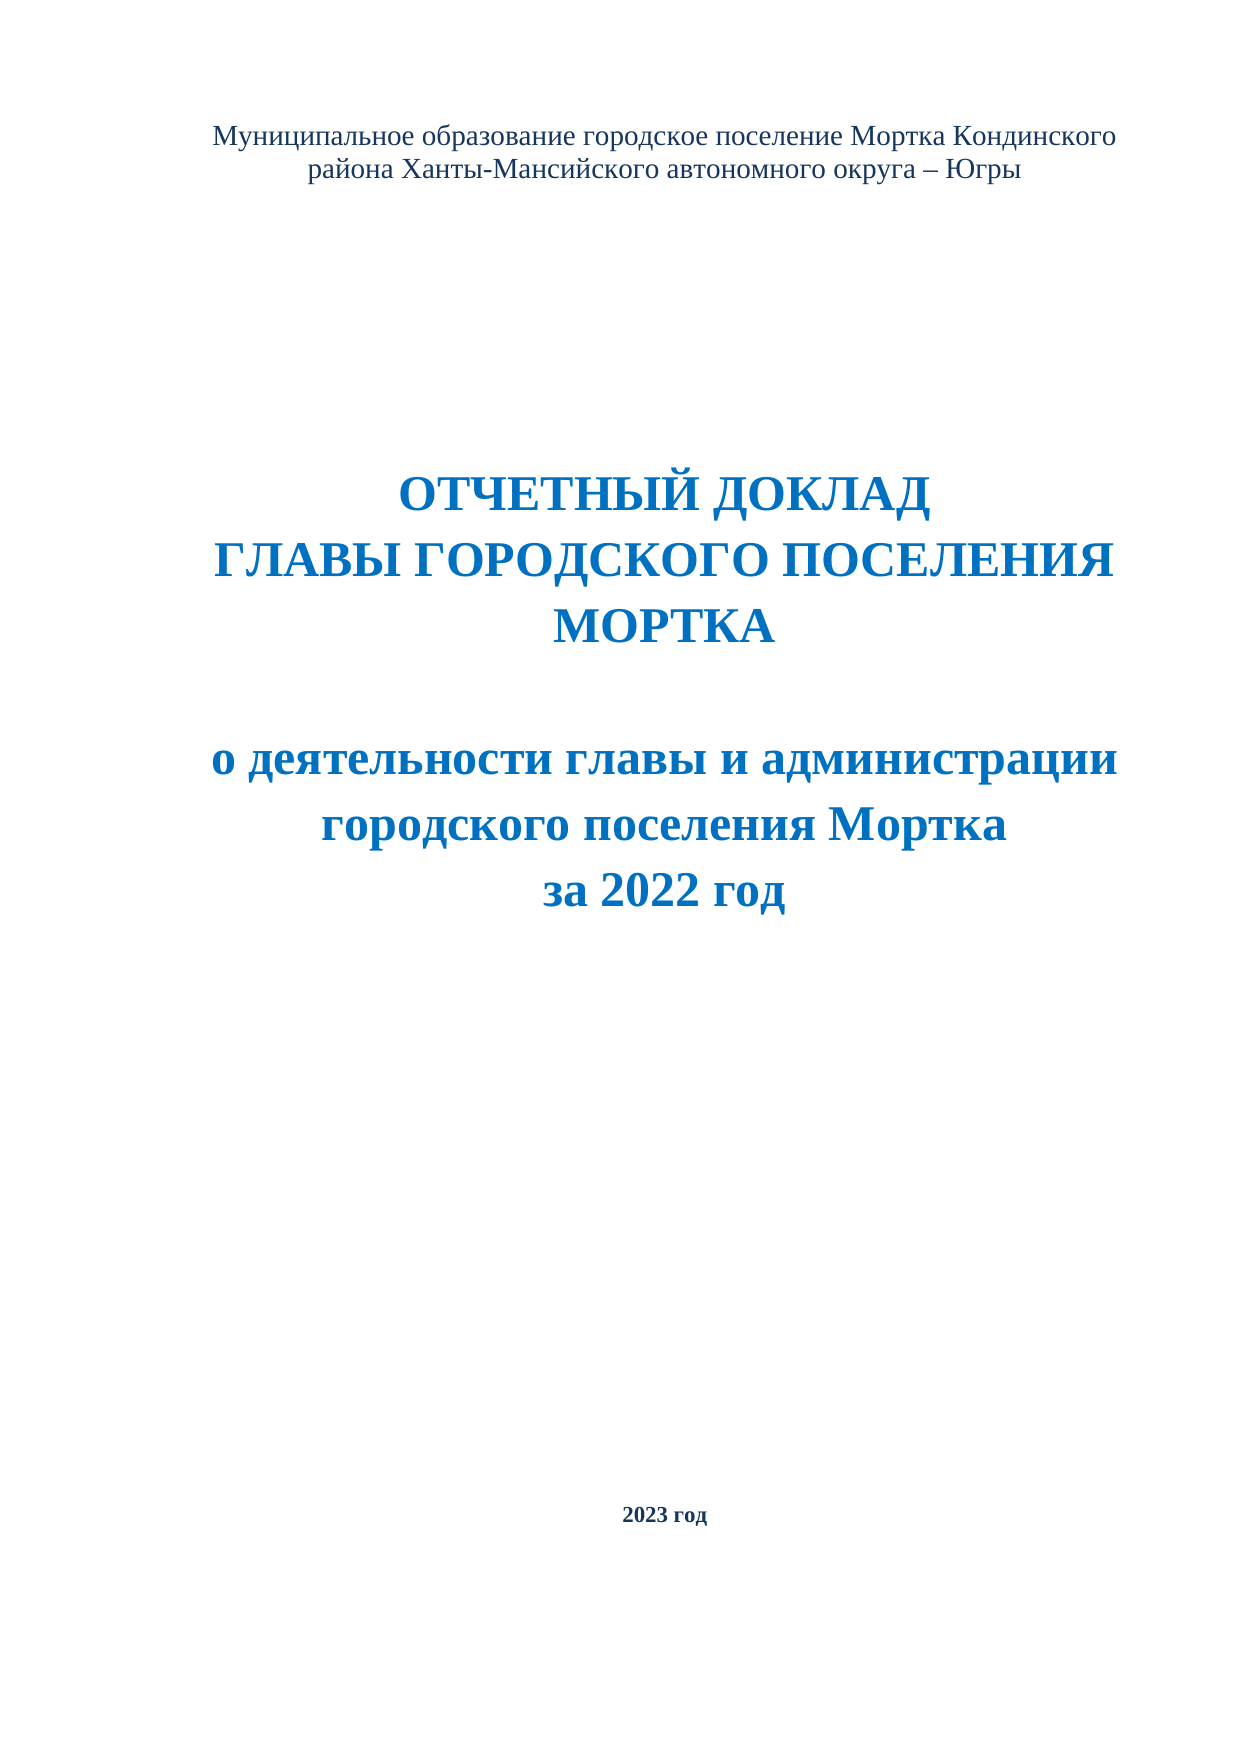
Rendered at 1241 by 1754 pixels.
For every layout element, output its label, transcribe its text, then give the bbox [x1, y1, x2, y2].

text Муниципальное образование городское поселение Мортка Кондинского района Ханты-Мансийского автономного округа – Югры [177, 118, 1152, 185]
text ОТЧЕТНЫЙ ДОКЛАД [177, 463, 1152, 521]
text городского поселения Мортка [177, 794, 1152, 851]
text 2023 год [177, 1501, 1152, 1528]
text за 2022 год [177, 860, 1152, 917]
text о деятельности главы и администрации [177, 728, 1152, 785]
text ГЛАВЫ ГОРОДСКОГО ПОСЕЛЕНИЯ МОРТКА [177, 529, 1152, 653]
